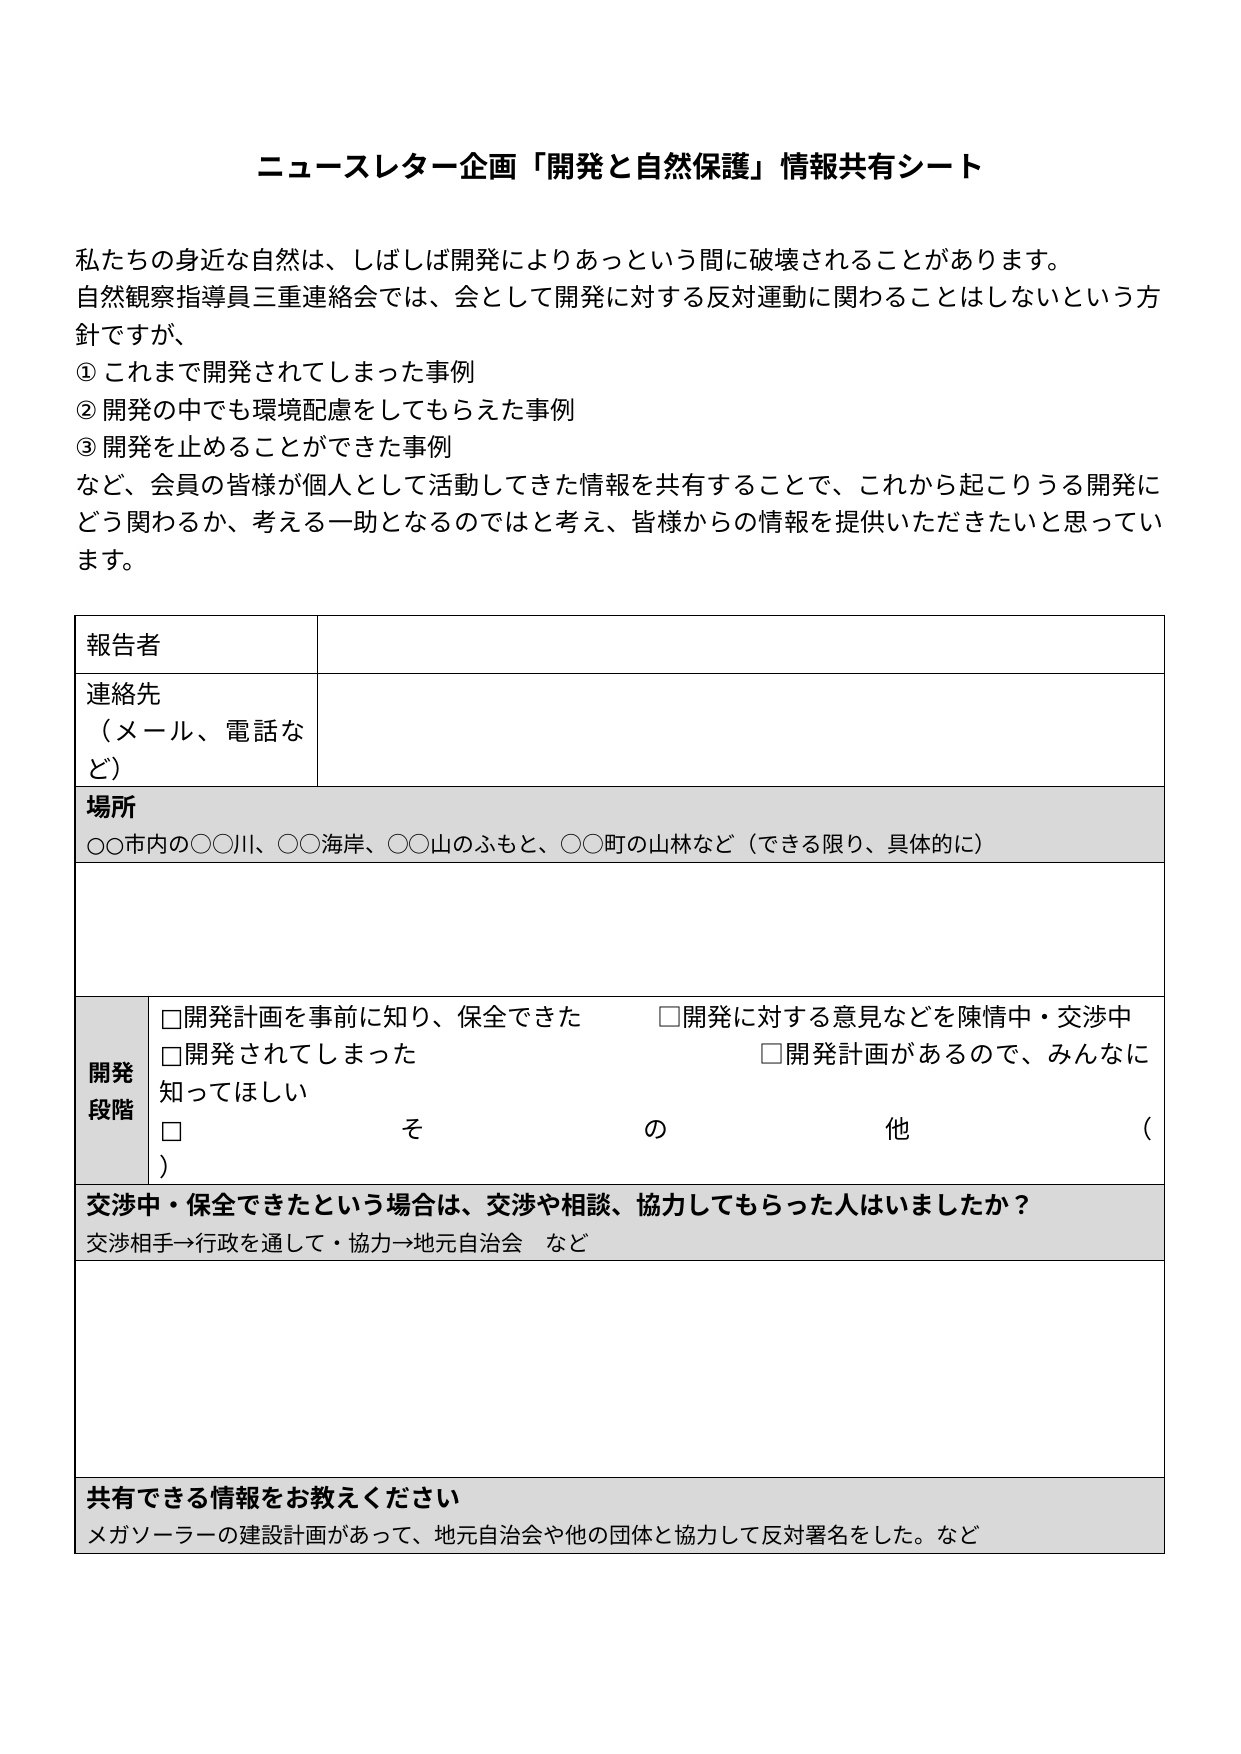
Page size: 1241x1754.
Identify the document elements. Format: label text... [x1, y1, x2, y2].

table_cell 共有できる情報をお教えください メガソーラーの建設計画があって、地元自治会や他の団体と協力して反対署名をした。など [76, 1478, 1164, 1553]
table_cell [76, 863, 1164, 996]
text ②開発の中でも環境配慮をしてもらえた事例 [75, 389, 1165, 427]
text 私たちの身近な自然は、しばしば開発によりあっという間に破壊されることがあります。 [75, 239, 1165, 277]
table_cell [76, 1261, 1164, 1477]
table_header 報告者 [76, 616, 317, 672]
text ニュースレター企画「開発と自然保護」情報共有シート [75, 127, 1165, 202]
table_cell 交渉中・保全できたという場合は、交渉や相談、協力してもらった人はいましたか？ 交渉相手→行政を通して・協力→地元自治会 など [76, 1185, 1164, 1260]
table_cell 開発 段階 [76, 997, 148, 1184]
text など、会員の皆様が個人として活動してきた情報を共有することで、これから起こりうる開発にどう関わるか、考える一助となるのではと考え、皆様からの情報を提供いただきたいと思っています。 [75, 464, 1165, 577]
table_cell □開発計画を事前に知り、保全できた □開発に対する意見などを陳情中・交渉中 □開発されてしまった □開発計画があるので、みんなに知ってほしい □その他（ ） [149, 997, 1164, 1184]
text 自然観察指導員三重連絡会では、会として開発に対する反対運動に関わることはしないという方針ですが、 [75, 277, 1165, 352]
table_cell 場所 ○○市内の○○川、○○海岸、○○山のふもと、○○町の山林など（できる限り、具体的に） [76, 787, 1164, 862]
table_header [318, 616, 1164, 672]
table_cell 連絡先 （メール、電話など） [76, 674, 317, 786]
table_cell [318, 674, 1164, 786]
text ③開発を止めることができた事例 [75, 427, 1165, 464]
text ①これまで開発されてしまった事例 [75, 352, 1165, 389]
